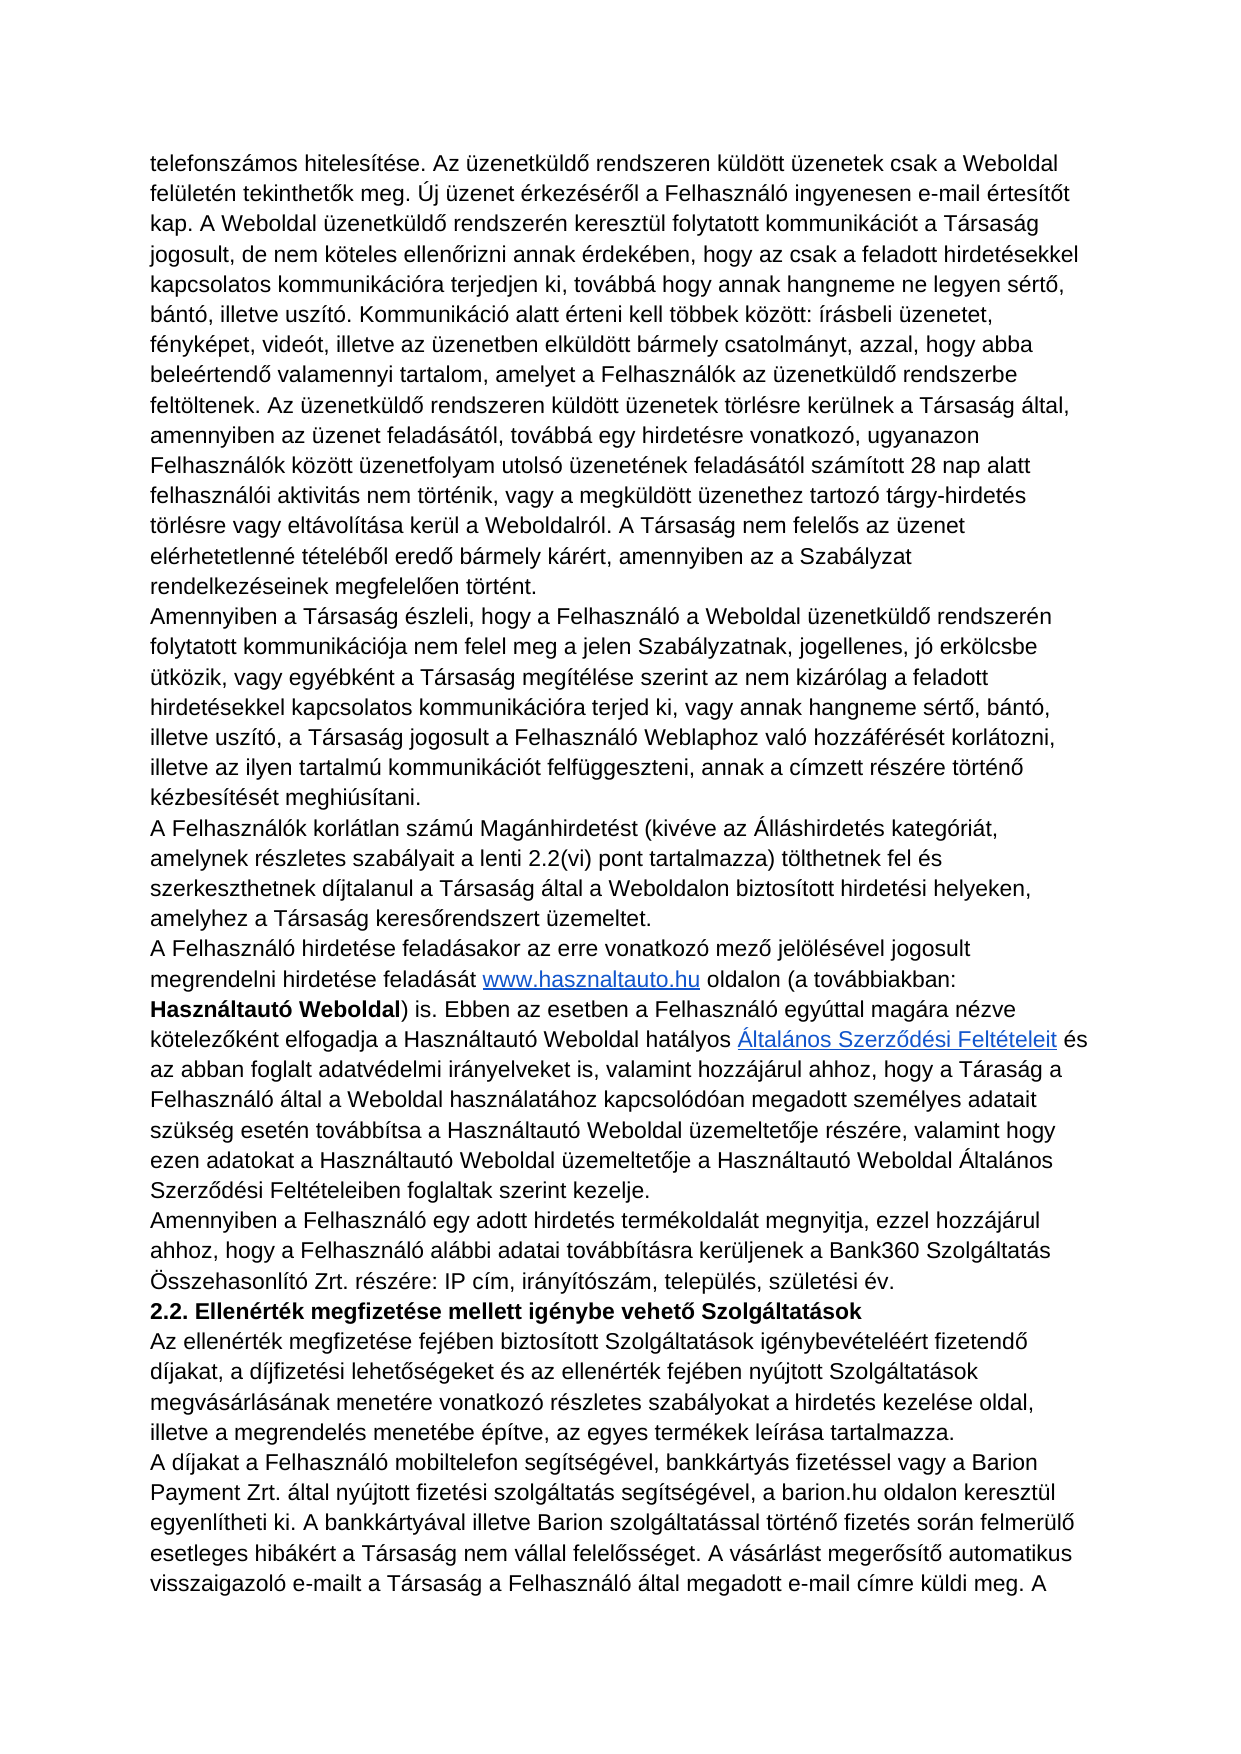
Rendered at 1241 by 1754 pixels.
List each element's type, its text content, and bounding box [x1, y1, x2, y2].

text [150, 150, 1090, 599]
text Amennyiben a Társaság észleli, hogy a Felhasználó a Weboldal üzenetküldő rendszerén folytatott kommunikációja nem felel meg a jelen Szabályzatnak, jogellenes, jó erkölcsbe ütközik, vagy egyébként a Társaság megítélése szerint az nem kizárólag a feladott hirdetésekkel kapcsolatos kommunikációra terjed ki, vagy annak hangneme sértő, bántó, illetve uszító, a Társaság jogosult a Felhasználó Weblaphoz való hozzáférését korlátozni, illetve az ilyen tartalmú kommunikációt felfüggeszteni, annak a címzett részére történő kézbesítését meghiúsítani. [150, 603, 1090, 811]
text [150, 1449, 1090, 1596]
text Az ellenérték megfizetése fejében biztosított Szolgáltatások igénybevételéért fizetendő díjakat, a díjfizetési lehetőségeket és az ellenérték fejében nyújtott Szolgáltatások megvásárlásának menetére vonatkozó részletes szabályokat a hirdetés kezelése oldal, illetve a megrendelés menetébe építve, az egyes termékek leírása tartalmazza. [150, 1328, 1090, 1445]
text A Felhasználó hirdetése feladásakor az erre vonatkozó mező jelölésével jogosult megrendelni hirdetése feladását www.hasznaltauto.hu oldalon (a továbbiakban: Használtautó Weboldal) is. Ebben az esetben a Felhasználó egyúttal magára nézve kötelezőként elfogadja a Használtautó Weboldal hatályos Általános Szerződési Feltételeit és az abban foglalt adatvédelmi irányelveket is, valamint hozzájárul ahhoz, hogy a Táraság a Felhasználó által a Weboldal használatához kapcsolódóan megadott személyes adatait szükség esetén továbbítsa a Használtautó Weboldal üzemeltetője részére, valamint hogy ezen adatokat a Használtautó Weboldal üzemeltetője a Használtautó Weboldal Általános Szerződési Feltételeiben foglaltak szerint kezelje. [150, 935, 1090, 1203]
text Amennyiben a Felhasználó egy adott hirdetés termékoldalát megnyitja, ezzel hozzájárul ahhoz, hogy a Felhasználó alábbi adatai továbbításra kerüljenek a Bank360 Szolgáltatás Összehasonlító Zrt. részére: IP cím, irányítószám, település, születési év. [150, 1207, 1090, 1294]
text A Felhasználók korlátlan számú Magánhirdetést (kivéve az Álláshirdetés kategóriát, amelynek részletes szabályait a lenti 2.2(vi) pont tartalmazza) tölthetnek fel és szerkeszthetnek díjtalanul a Társaság által a Weboldalon biztosított hirdetési helyeken, amelyhez a Társaság keresőrendszert üzemeltet. [150, 814, 1090, 932]
text 2.2. Ellenérték megfizetése mellett igénybe vehető Szolgáltatások [150, 1298, 1090, 1324]
